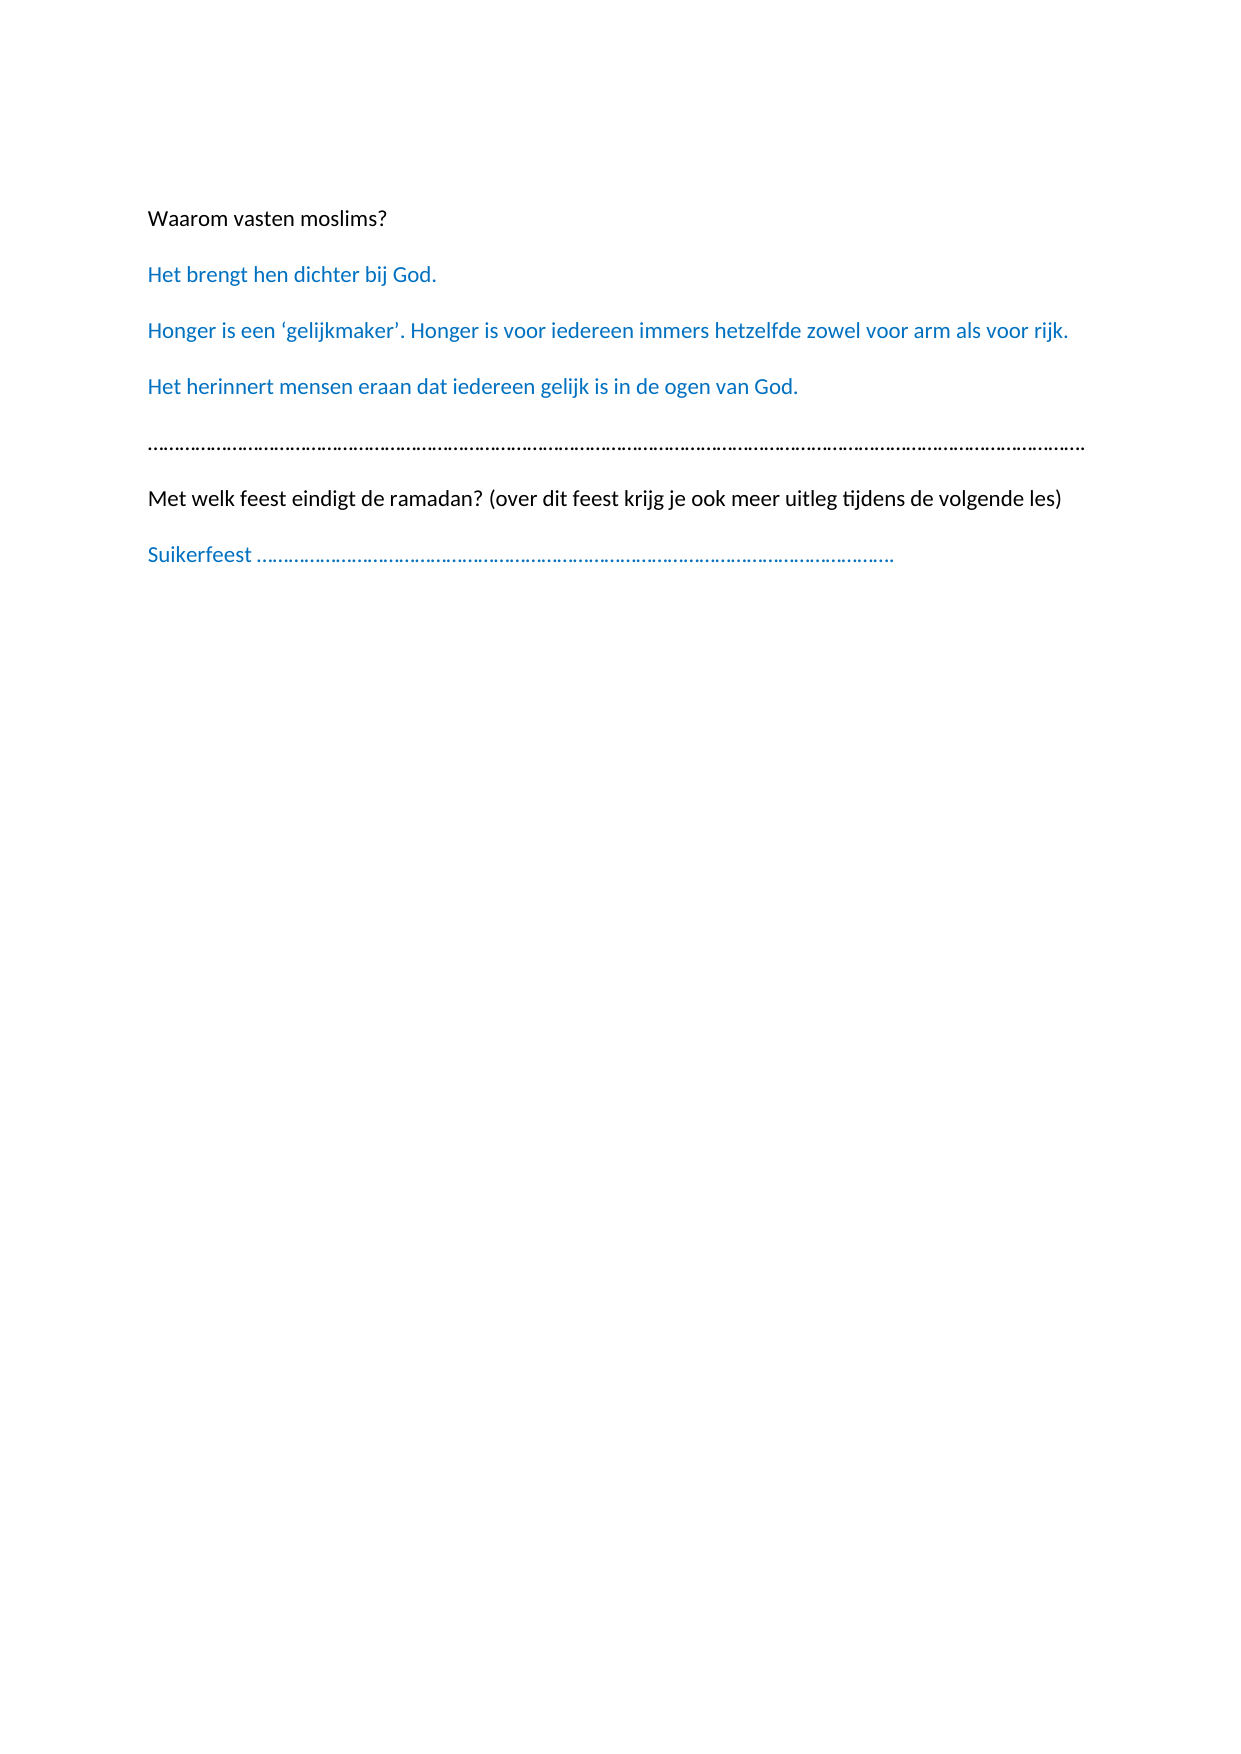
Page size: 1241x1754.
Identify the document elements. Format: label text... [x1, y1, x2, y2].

text Met welk feest eindigt de ramadan? (over dit feest krijg je ook meer uitleg tijdens de volgende les) [148, 484, 1093, 512]
text Het brengt hen dichter bij God. [148, 260, 1093, 288]
text ……………………………………………………………………………………………………………………………………………………………. [148, 428, 1093, 456]
text Honger is een ‘gelijkmaker’. Honger is voor iedereen immers hetzelfde zowel voor arm als voor rijk. Het herinnert mensen eraan dat iedereen gelijk is in de ogen van God. [148, 316, 1093, 400]
text Suikerfeest …………………………………………………………………………………………………………. [148, 540, 1093, 568]
text Waarom vasten moslims? [148, 204, 1093, 232]
